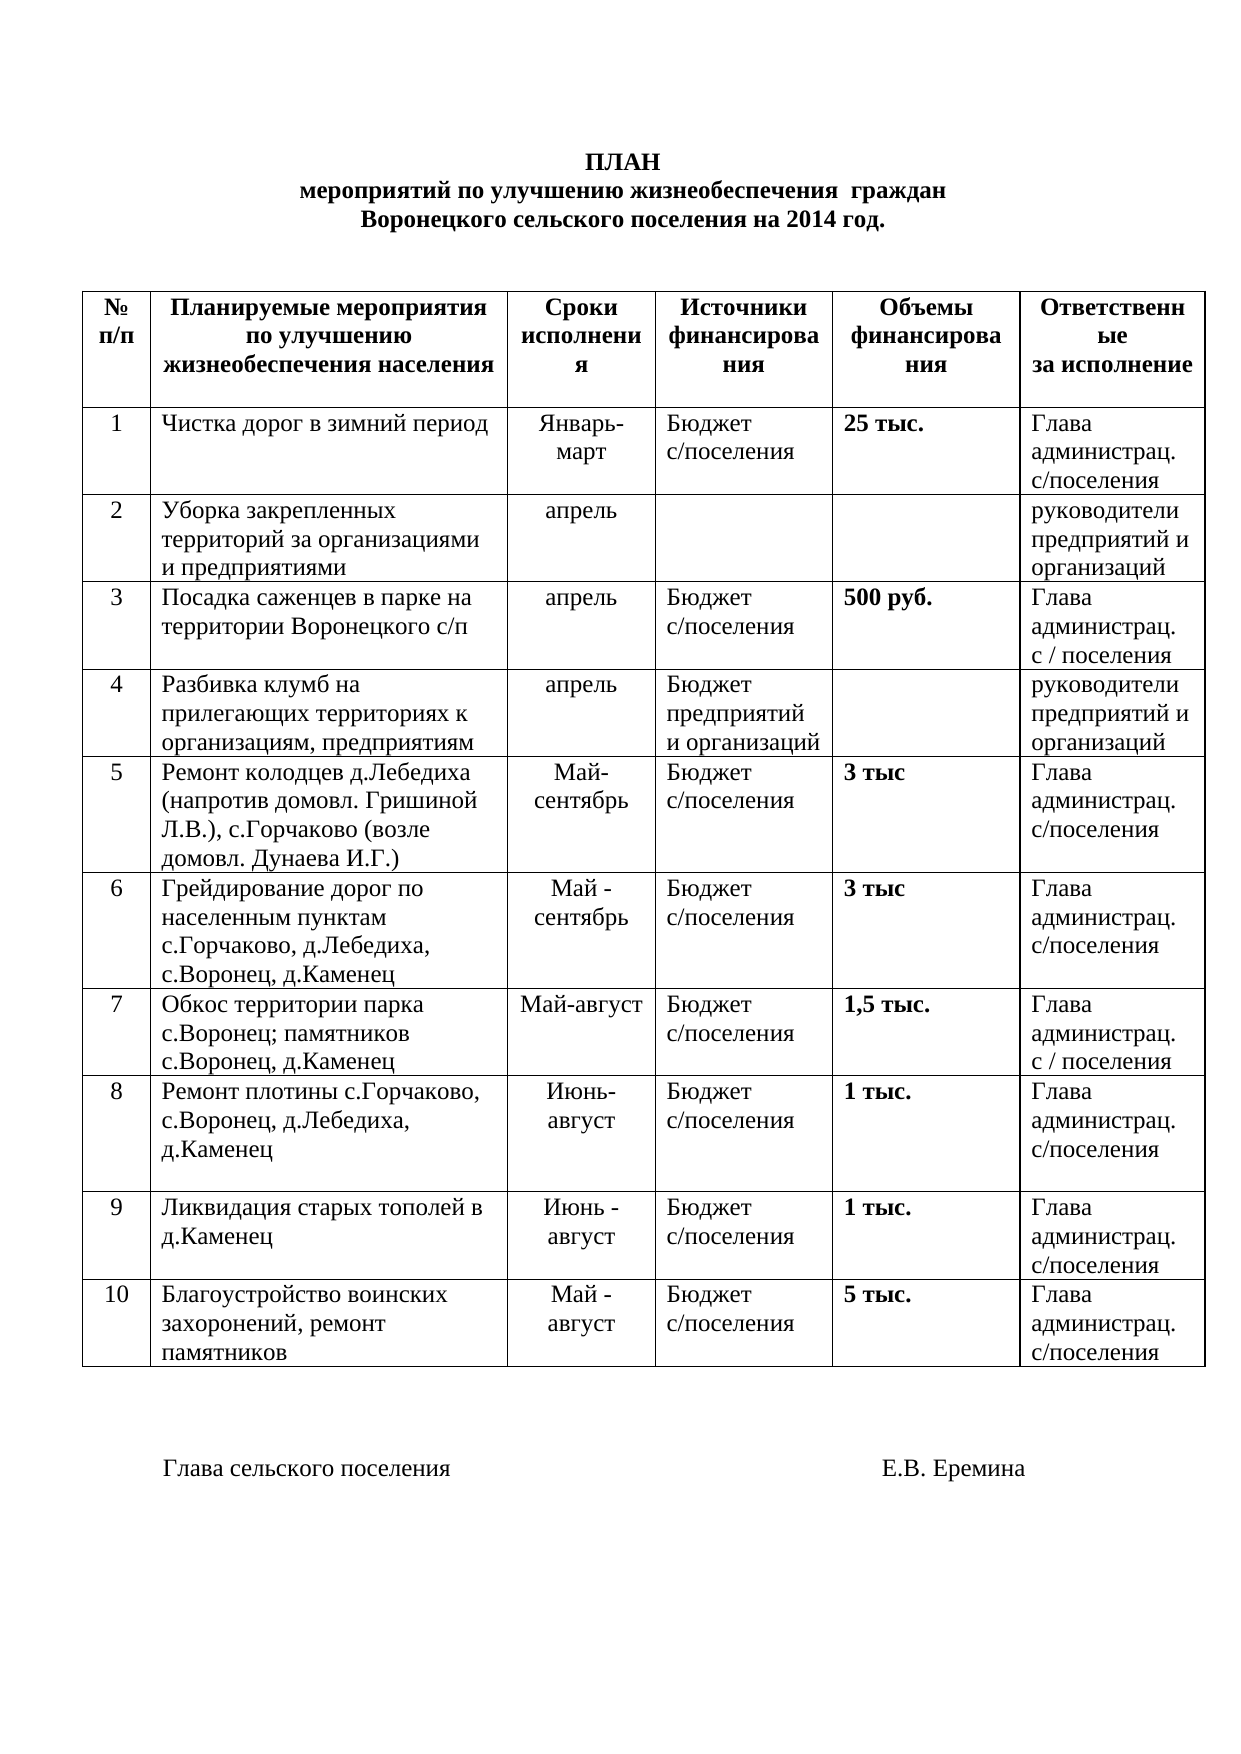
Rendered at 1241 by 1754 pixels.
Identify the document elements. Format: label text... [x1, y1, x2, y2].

text Глава сельского поселения Е.В. Еремина [94, 1453, 1152, 1482]
table_cell 8 [83, 1076, 150, 1191]
table_header Объемы финансирования [833, 292, 1019, 407]
table_cell Ремонт плотины с.Горчаково, с.Воронец, д.Лебедиха, д.Каменец [151, 1076, 507, 1191]
table_cell Январь-март [508, 408, 655, 494]
table_cell Глава администрац. с/поселения [1021, 873, 1204, 988]
table_cell 4 [83, 670, 150, 756]
text Воронецкого сельского поселения на 2014 год. [94, 204, 1152, 233]
table_cell Посадка саженцев в парке на территории Воронецкого с/п [151, 582, 507, 668]
text ПЛАН [94, 147, 1152, 176]
table_header Планируемые мероприятия по улучшению жизнеобеспечения населения [151, 292, 507, 407]
table_cell Бюджет с/поселения [656, 757, 832, 872]
table_cell Май - август [508, 1280, 655, 1366]
table_cell Глава администрац. с / поселения [1021, 989, 1204, 1075]
table_cell Уборка закрепленных территорий за организациями и предприятиями [151, 495, 507, 581]
table_cell 5 тыс. [833, 1280, 1019, 1366]
table_cell Глава администрац. с/поселения [1021, 1192, 1204, 1278]
table_header № п/п [83, 292, 150, 407]
table_cell 25 тыс. [833, 408, 1019, 494]
table_cell [833, 495, 1019, 581]
table_cell Бюджет с/поселения [656, 582, 832, 668]
table_cell 1 [83, 408, 150, 494]
table_cell Бюджет с/поселения [656, 408, 832, 494]
table_cell Разбивка клумб на прилегающих территориях к организациям, предприятиям [151, 670, 507, 756]
table_cell руководители предприятий и организаций [1021, 670, 1204, 756]
table_header Источники финансирования [656, 292, 832, 407]
table_cell апрель [508, 670, 655, 756]
table_cell Обкос территории парка с.Воронец; памятников с.Воронец, д.Каменец [151, 989, 507, 1075]
table_cell 500 руб. [833, 582, 1019, 668]
table_cell Май - сентябрь [508, 873, 655, 988]
table_cell Глава администрац. с/поселения [1021, 1280, 1204, 1366]
table_cell Июнь - август [508, 1192, 655, 1278]
table_cell 3 [83, 582, 150, 668]
table_cell Бюджет с/поселения [656, 873, 832, 988]
table_cell Глава администрац. с/поселения [1021, 757, 1204, 872]
table_cell Бюджет предприятий и организаций [656, 670, 832, 756]
text мероприятий по улучшению жизнеобеспечения граждан [94, 176, 1152, 204]
table_cell 1 тыс. [833, 1192, 1019, 1278]
table_cell 5 [83, 757, 150, 872]
table_cell 7 [83, 989, 150, 1075]
table_cell 2 [83, 495, 150, 581]
table_cell Ликвидация старых тополей в д.Каменец [151, 1192, 507, 1278]
table_cell Глава администрац. с/поселения [1021, 408, 1204, 494]
table_cell [833, 670, 1019, 756]
table_cell Грейдирование дорог по населенным пунктам с.Горчаково, д.Лебедиха, с.Воронец, д.Каменец [151, 873, 507, 988]
table_cell Благоустройство воинских захоронений, ремонт памятников [151, 1280, 507, 1366]
table_cell Глава администрац. с/поселения [1021, 1076, 1204, 1191]
table_cell 3 тыс [833, 873, 1019, 988]
table_cell Бюджет с/поселения [656, 1076, 832, 1191]
table_cell апрель [508, 582, 655, 668]
table_cell [656, 495, 832, 581]
table_cell Чистка дорог в зимний период [151, 408, 507, 494]
table_header Сроки исполнения [508, 292, 655, 407]
table_cell Май-август [508, 989, 655, 1075]
table_cell Глава администрац. с / поселения [1021, 582, 1204, 668]
table_cell 1 тыс. [833, 1076, 1019, 1191]
table_cell Бюджет с/поселения [656, 989, 832, 1075]
table_cell 3 тыс [833, 757, 1019, 872]
table_cell 6 [83, 873, 150, 988]
table_cell Май- сентябрь [508, 757, 655, 872]
table_cell 1,5 тыс. [833, 989, 1019, 1075]
table_cell 10 [83, 1280, 150, 1366]
table_header Ответственные за исполнение [1021, 292, 1204, 407]
table_cell руководители предприятий и организаций [1021, 495, 1204, 581]
table_cell Бюджет с/поселения [656, 1280, 832, 1366]
table_cell Ремонт колодцев д.Лебедиха (напротив домовл. Гришиной Л.В.), с.Горчаково (возле домовл. Дунаева И.Г.) [151, 757, 507, 872]
table_cell 9 [83, 1192, 150, 1278]
table_cell Бюджет с/поселения [656, 1192, 832, 1278]
table_cell апрель [508, 495, 655, 581]
table_cell Июнь-август [508, 1076, 655, 1191]
